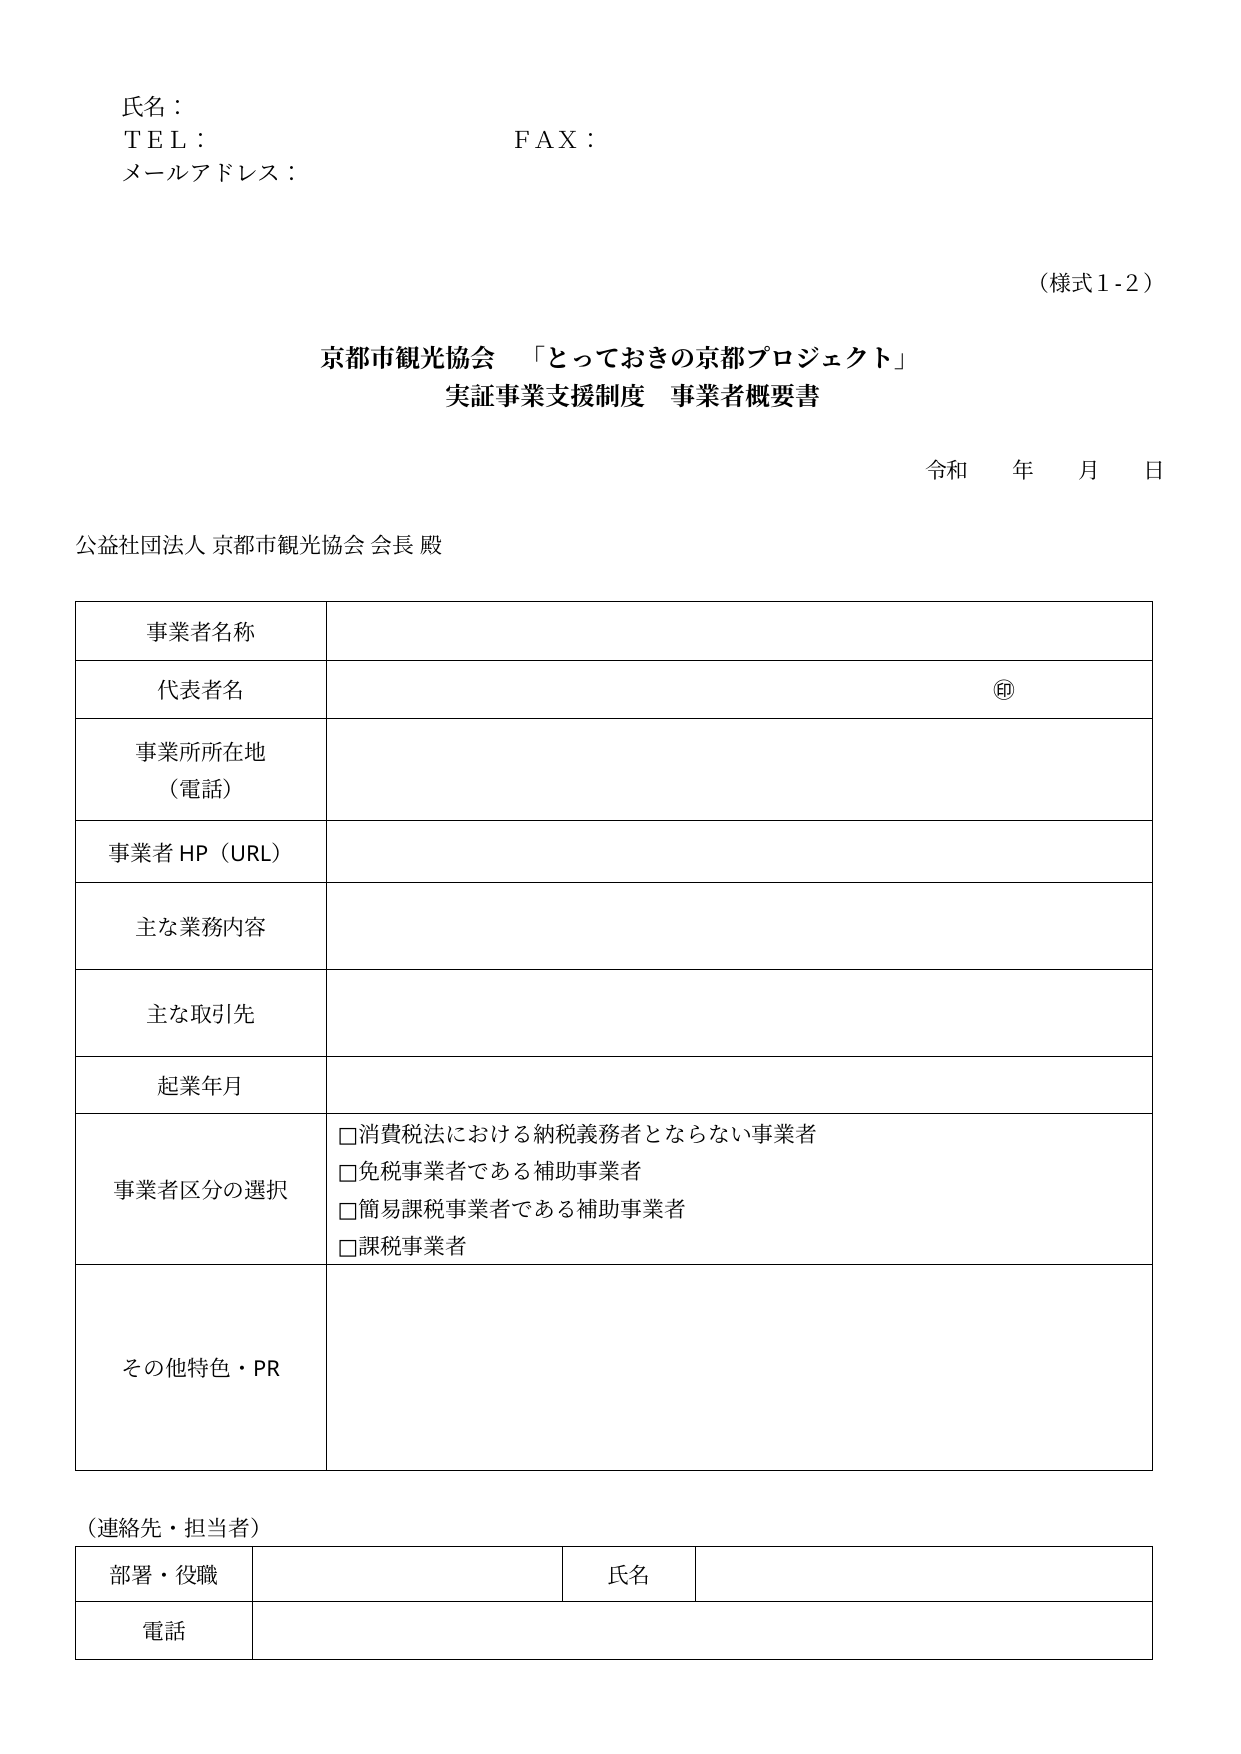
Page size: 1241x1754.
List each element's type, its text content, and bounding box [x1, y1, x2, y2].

table_cell 起業年月 [76, 1057, 326, 1113]
table_cell 事業者HP（URL） [76, 821, 326, 882]
table_cell 事業所所在地 （電話） [76, 719, 326, 820]
table_header 部署・役職 [76, 1547, 252, 1601]
text 京都市観光協会 「とっておきの京都プロジェクト」 [75, 338, 1165, 376]
table_header 事業者名称 [76, 602, 326, 660]
text （様式１-２） [75, 263, 1165, 301]
table_cell [327, 970, 1152, 1056]
table_cell [327, 1057, 1152, 1113]
table_cell 主な取引先 [76, 970, 326, 1056]
table_cell 事業者区分の選択 [76, 1114, 326, 1264]
text （連絡先・担当者） [75, 1508, 1165, 1546]
table_cell [253, 1602, 1152, 1659]
text 実証事業支援制度 事業者概要書 [75, 376, 1165, 413]
text 公益社団法人 京都市観光協会 会長 殿 [75, 526, 1165, 563]
text ＴＥＬ： ＦＡＸ： [75, 122, 1165, 155]
table_cell [327, 821, 1152, 882]
text 令和 年 月 日 [75, 451, 1165, 488]
table_cell その他特色・PR [76, 1265, 326, 1470]
table_cell [327, 1265, 1152, 1470]
table_cell 電話 [76, 1602, 252, 1659]
table_cell 代表者名 [76, 661, 326, 718]
text 氏名： [75, 89, 1165, 122]
table_cell [327, 883, 1152, 968]
table_header 氏名 [563, 1547, 695, 1601]
table_cell 主な業務内容 [76, 883, 326, 968]
table_header [327, 602, 1152, 660]
table_header [696, 1547, 1152, 1601]
table_cell [327, 719, 1152, 820]
table_header [253, 1547, 562, 1601]
text メールアドレス： [75, 155, 1165, 188]
table_cell ㊞ [327, 661, 1152, 718]
table_cell □消費税法における納税義務者とならない事業者 □免税事業者である補助事業者 □簡易課税事業者である補助事業者 □課税事業者 [327, 1114, 1152, 1264]
